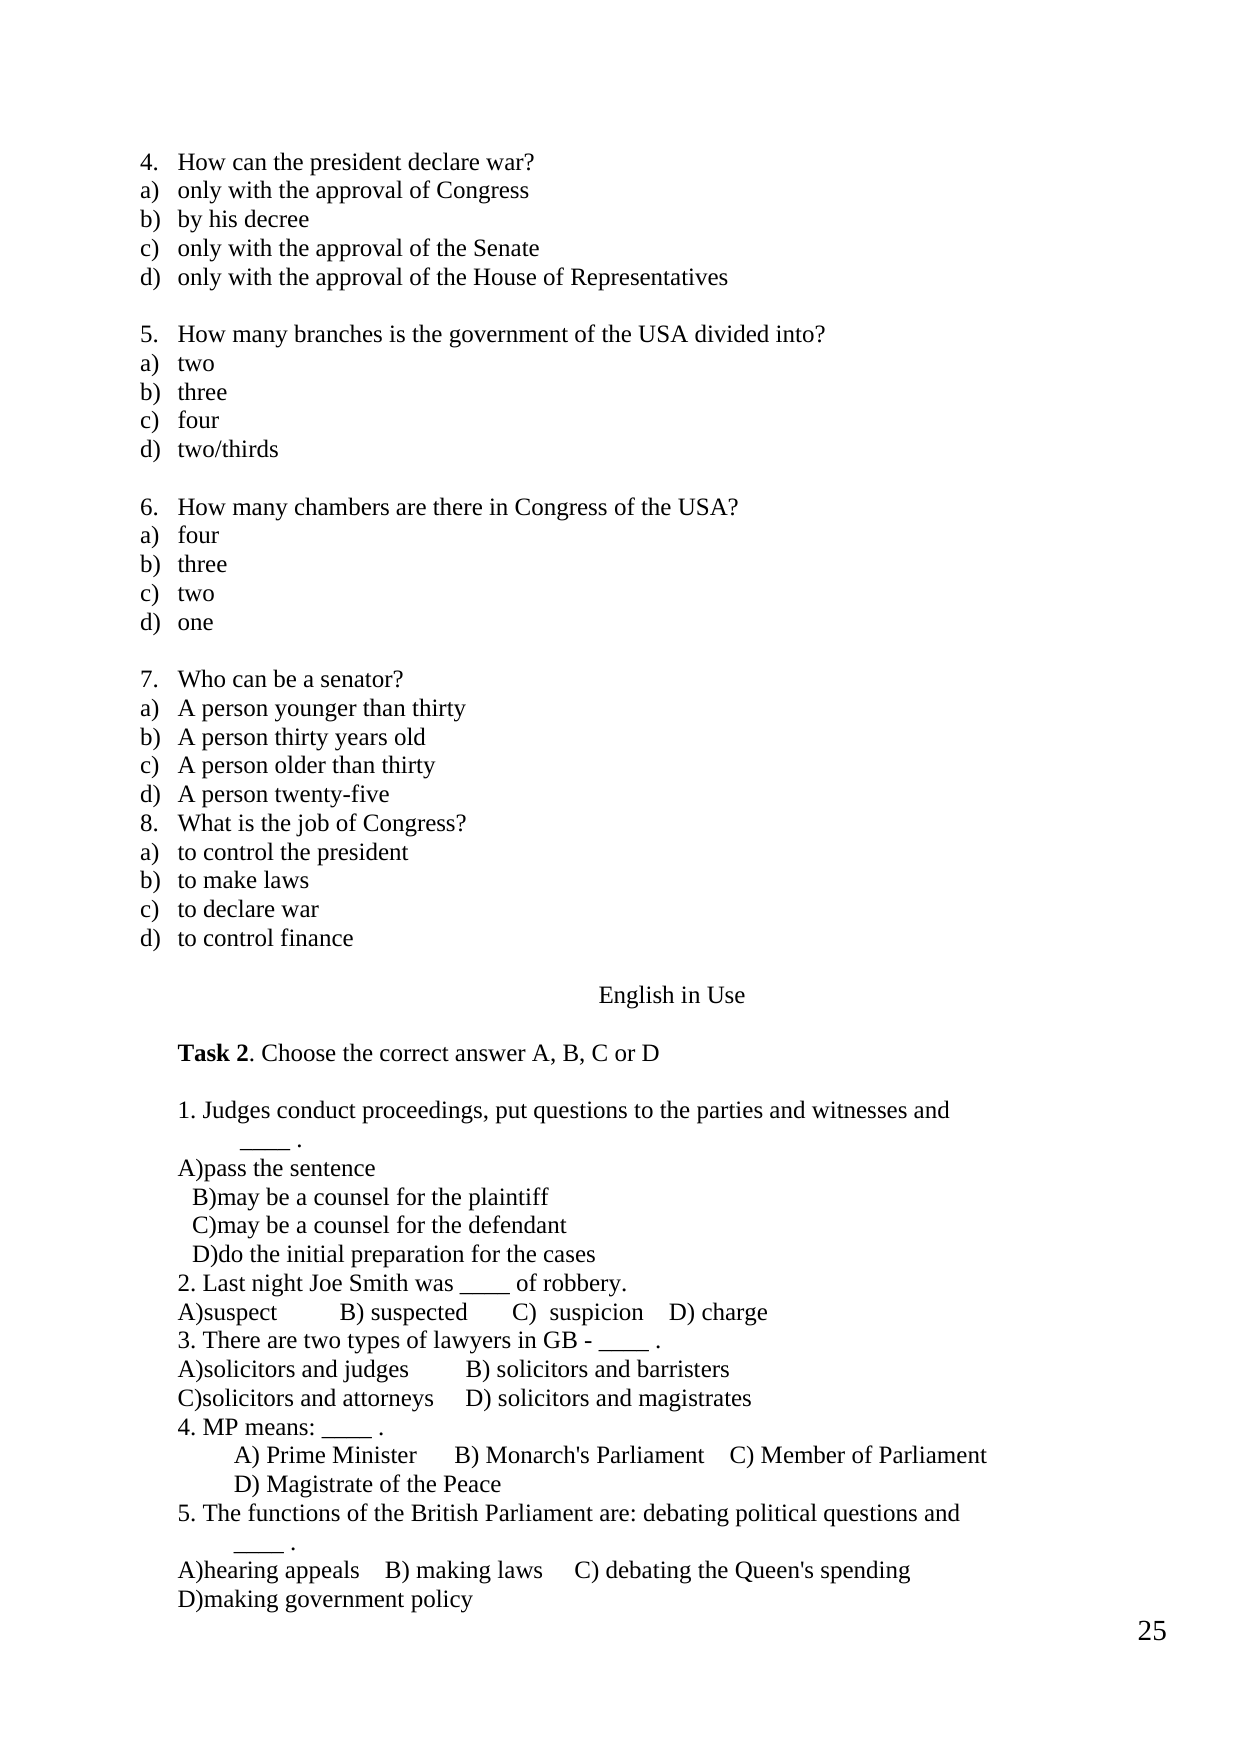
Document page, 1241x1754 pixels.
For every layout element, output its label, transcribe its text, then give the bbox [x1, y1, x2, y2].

list four [140, 521, 1167, 549]
list four [140, 406, 1167, 434]
list What is the job of Congress? [140, 808, 1167, 837]
text Task 2. Choose the correct answer A, B, C or D [177, 1038, 1167, 1067]
list to control the president [140, 837, 1167, 866]
text ____ . [177, 1124, 1167, 1153]
list How can the president declare war? [140, 147, 1167, 176]
text English in Use [177, 981, 1167, 1009]
text D) Magistrate of the Peace [177, 1469, 1167, 1498]
text D)do the initial preparation for the cases [177, 1239, 1167, 1268]
text A)solicitors and judges B) solicitors and barristers [177, 1354, 1167, 1383]
list to declare war [140, 894, 1167, 923]
text D)making government policy [177, 1584, 1167, 1613]
text C)solicitors and attorneys D) solicitors and magistrates [177, 1383, 1167, 1412]
text A)suspect B) suspected C) suspicion D) charge [177, 1297, 1167, 1326]
list Who can be a senator? [140, 664, 1167, 693]
text ____ . [177, 1527, 1167, 1556]
text 5. The functions of the British Parliament are: debating political questions and [177, 1498, 1167, 1527]
text 4. MP means: ____ . [177, 1412, 1167, 1441]
list A person older than thirty [140, 751, 1167, 779]
list How many branches is the government of the USA divided into? [140, 319, 1167, 348]
list A person thirty years old [140, 722, 1167, 751]
list two [140, 348, 1167, 377]
list How many chambers are there in Congress of the USA? [140, 492, 1167, 521]
text 2. Last night Joe Smith was ____ of robbery. [177, 1268, 1167, 1297]
list one [140, 607, 1167, 636]
text C)may be a counsel for the defendant [177, 1211, 1167, 1239]
list A person younger than thirty [140, 693, 1167, 722]
text A) Prime Minister B) Monarch's Parliament C) Member of Parliament [177, 1441, 1167, 1469]
text A)hearing appeals B) making laws C) debating the Queen's spending [177, 1556, 1167, 1584]
text B)may be a counsel for the plaintiff [177, 1182, 1167, 1211]
list three [140, 549, 1167, 578]
list two [140, 578, 1167, 607]
list only with the approval of the House of Representatives [140, 262, 1167, 291]
list three [140, 377, 1167, 406]
text A)pass the sentence [177, 1153, 1167, 1182]
list two/thirds [140, 434, 1167, 463]
list only with the approval of the Senate [140, 233, 1167, 262]
text 1. Judges conduct proceedings, put questions to the parties and witnesses and [177, 1096, 1167, 1124]
list to control finance [140, 923, 1167, 952]
list by his decree [140, 204, 1167, 233]
list A person twenty-five [140, 779, 1167, 808]
list to make laws [140, 866, 1167, 894]
text 3. There are two types of lawyers in GB - ____ . [177, 1326, 1167, 1354]
list only with the approval of Congress [140, 176, 1167, 204]
